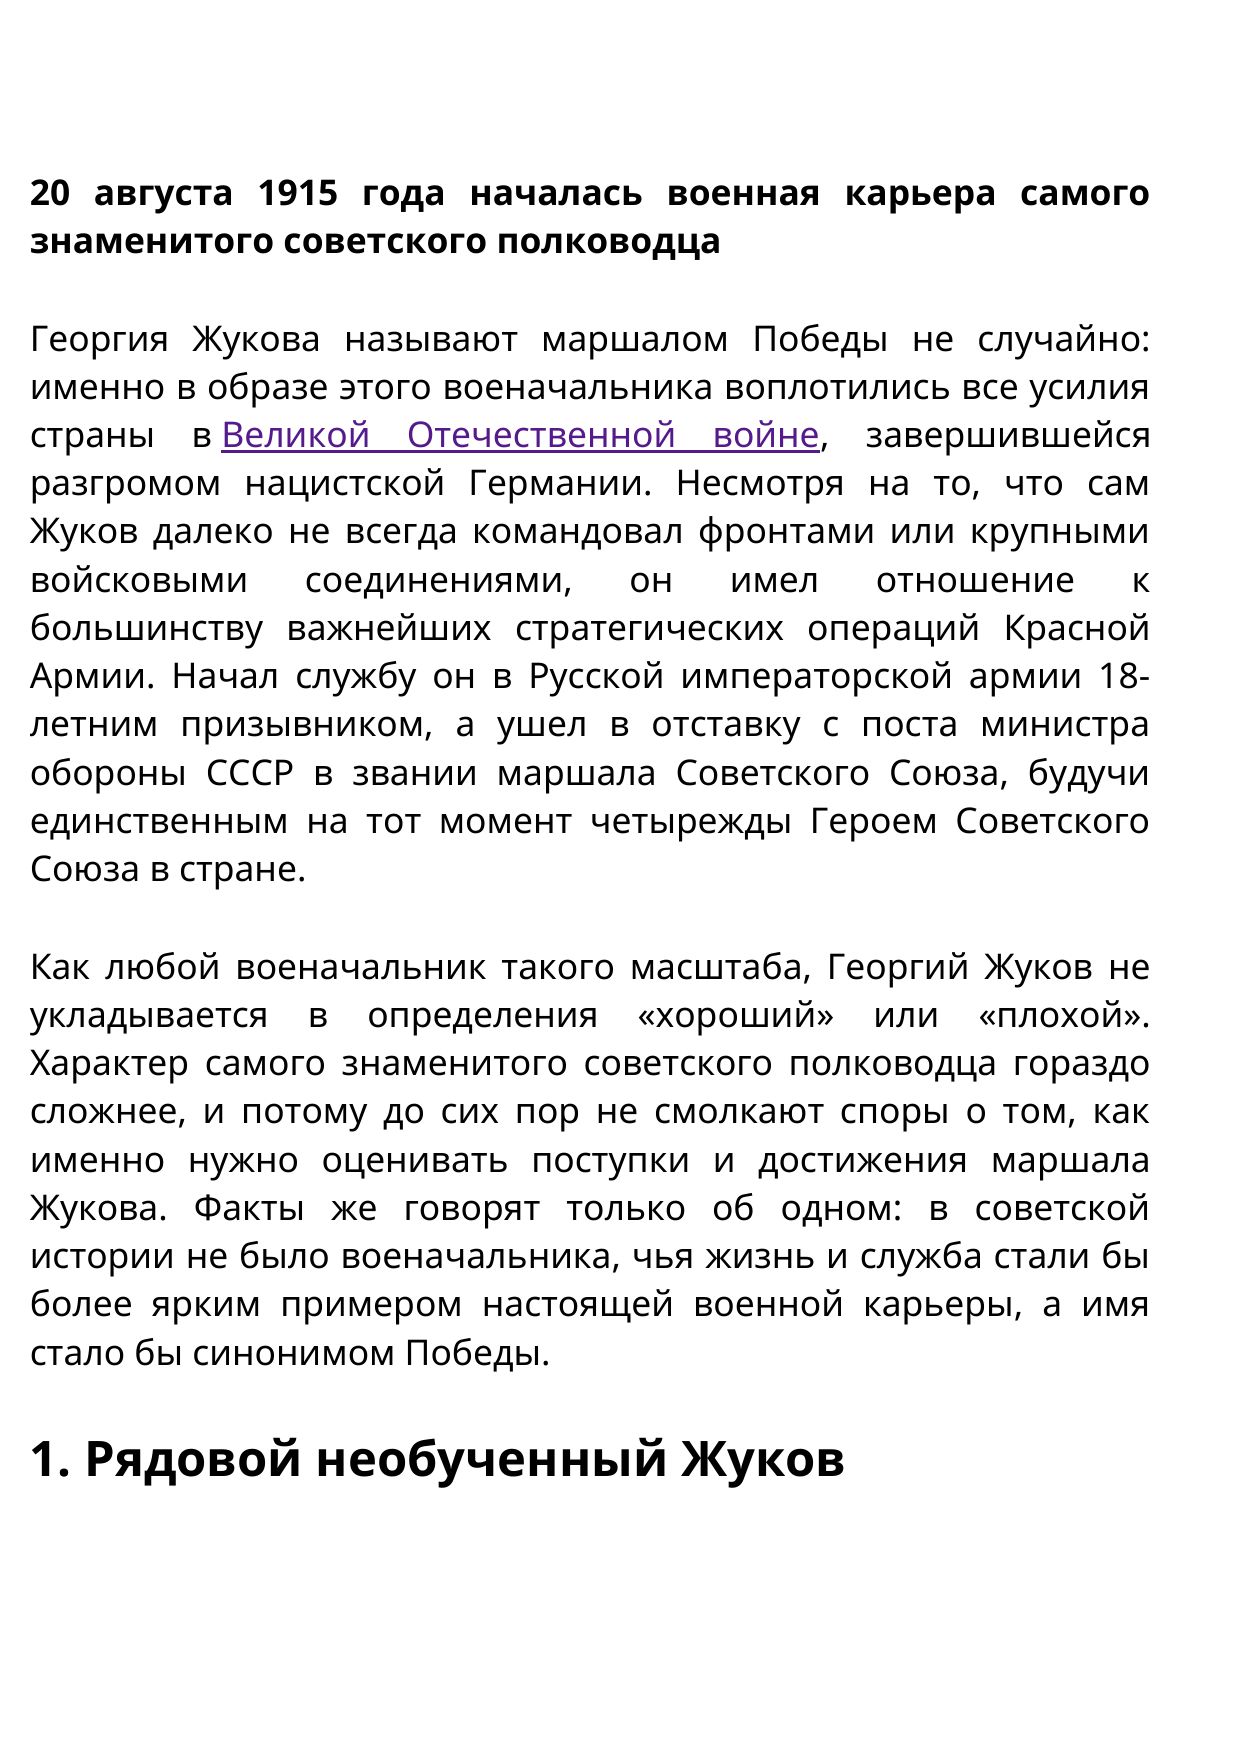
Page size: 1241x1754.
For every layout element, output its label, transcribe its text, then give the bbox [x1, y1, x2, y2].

text 1. Рядовой необученный Жуков [29, 1424, 1152, 1491]
text Георгия Жукова называют маршалом Победы не случайно: именно в образе этого военачальника воплотились все усилия страны в Великой Отечественной войне, завершившейся разгромом нацистской Германии. Несмотря на то, что сам Жуков далеко не всегда командовал фронтами или крупными войсковыми соединениями, он имел отношение к большинству важнейших стратегических операций Красной Армии. Начал службу он в Русской императорской армии 18-летним призывником, а ушел в отставку с поста министра обороны СССР в звании маршала Советского Союза, будучи единственным на тот момент четырежды Героем Советского Союза в стране. [29, 313, 1152, 892]
text 20 августа 1915 года началась военная карьера самого знаменитого советского полководца [29, 167, 1152, 264]
text Как любой военачальник такого масштаба, Георгий Жуков не укладывается в определения «хороший» или «плохой». Характер самого знаменитого советского полководца гораздо сложнее, и потому до сих пор не смолкают споры о том, как именно нужно оценивать поступки и достижения маршала Жукова. Факты же говорят только об одном: в советской истории не было военачальника, чья жизнь и служба стали бы более ярким примером настоящей военной карьеры, а имя стало бы синонимом Победы. [29, 941, 1152, 1375]
